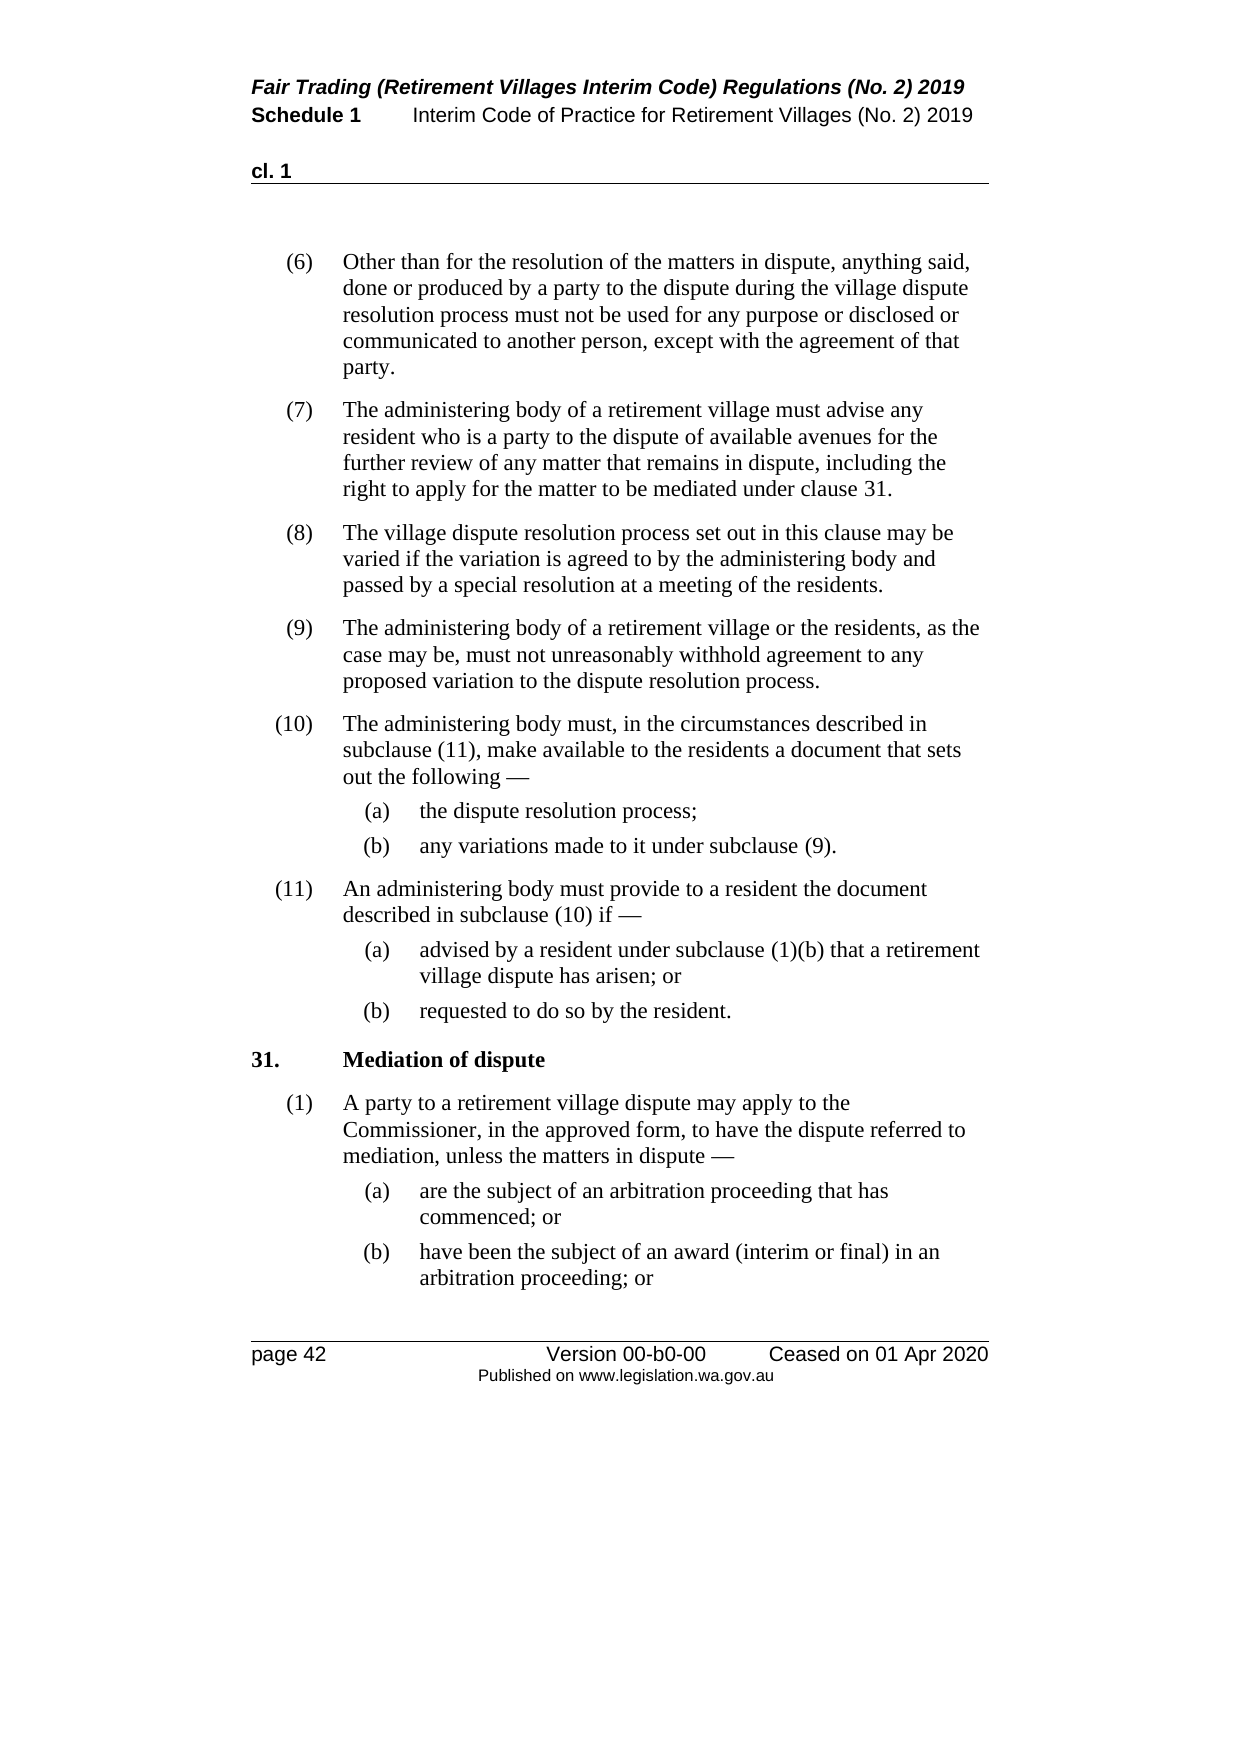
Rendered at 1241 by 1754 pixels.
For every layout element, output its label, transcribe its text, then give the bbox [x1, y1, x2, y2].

text (a) the dispute resolution process; [251, 797, 989, 824]
text (6) Other than for the resolution of the matters in dispute, anything said, done or produced by a party to the dispute during the village dispute resolution process must not be used for any purpose or disclosed or communicated to another person, except with the agreement of that party. [251, 248, 989, 380]
subtitle 31. Mediation of dispute [251, 1046, 989, 1073]
text (10) The administering body must, in the circumstances described in subclause (11), make available to the residents a document that sets out the following — [251, 710, 989, 789]
text (b) have been the subject of an award (interim or final) in an arbitration proceeding; or [251, 1238, 989, 1291]
text (9) The administering body of a retirement village or the residents, as the case may be, must not unreasonably withhold agreement to any proposed variation to the dispute resolution process. [251, 614, 989, 693]
text (b) any variations made to it under subclause (9). [251, 832, 989, 858]
text (a) are the subject of an arbitration proceeding that has commenced; or [251, 1177, 989, 1229]
text (b) requested to do so by the resident. [251, 997, 989, 1023]
text (7) The administering body of a retirement village must advise any resident who is a party to the dispute of available avenues for the further review of any matter that remains in dispute, including the right to apply for the matter to be mediated under clause 31. [251, 396, 989, 502]
text (11) An administering body must provide to a resident the document described in subclause (10) if — [251, 875, 989, 928]
text (1) A party to a retirement village dispute may apply to the Commissioner, in the approved form, to have the dispute referred to mediation, unless the matters in dispute — [251, 1089, 989, 1168]
text (8) The village dispute resolution process set out in this clause may be varied if the variation is agreed to by the administering body and passed by a special resolution at a meeting of the residents. [251, 518, 989, 598]
text (a) advised by a resident under subclause (1)(b) that a retirement village dispute has arisen; or [251, 936, 989, 989]
